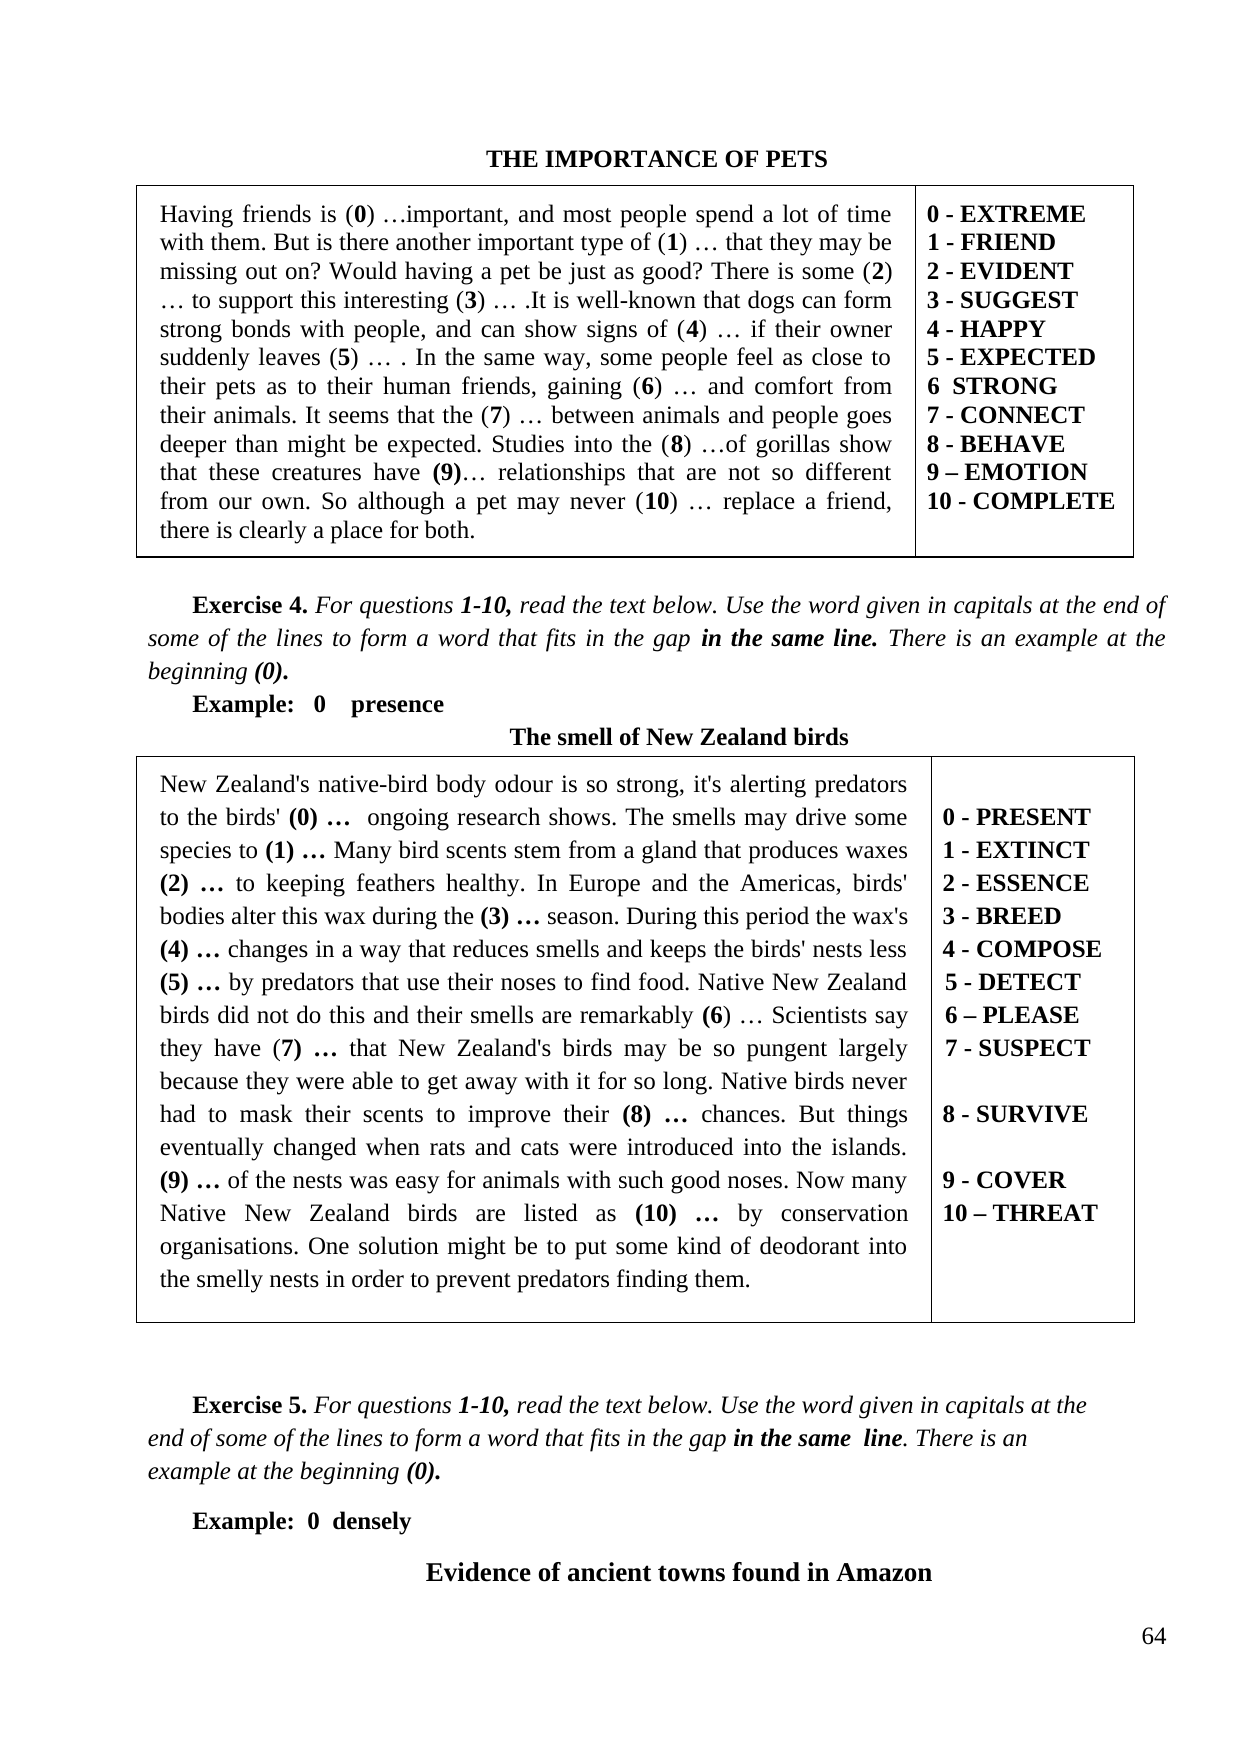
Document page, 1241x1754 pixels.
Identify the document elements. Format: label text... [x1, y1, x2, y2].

text Evidence of ancient towns found in Amazon [148, 1556, 1166, 1587]
text THE IMPORTANCE OF PETS [148, 144, 1166, 173]
text Exercise 4. For questions 1-10, read the text below. Use the word given in capitals at the end of some of the lines to form a word that fits in the gap in the same line. There is an example at the beginning (0). [148, 590, 1166, 685]
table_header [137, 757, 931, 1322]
text Example: 0 presence [148, 689, 1166, 718]
text Exercise 5. For questions 1-10, read the text below. Use the word given in capitals at the end of some of the lines to form a word that fits in the gap in the same line. There is an example at the beginning (0). [148, 1390, 1109, 1485]
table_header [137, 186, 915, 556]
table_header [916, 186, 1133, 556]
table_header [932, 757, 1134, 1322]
text The smell of New Zealand birds [148, 722, 1166, 751]
text Example: 0 densely [148, 1506, 1166, 1535]
